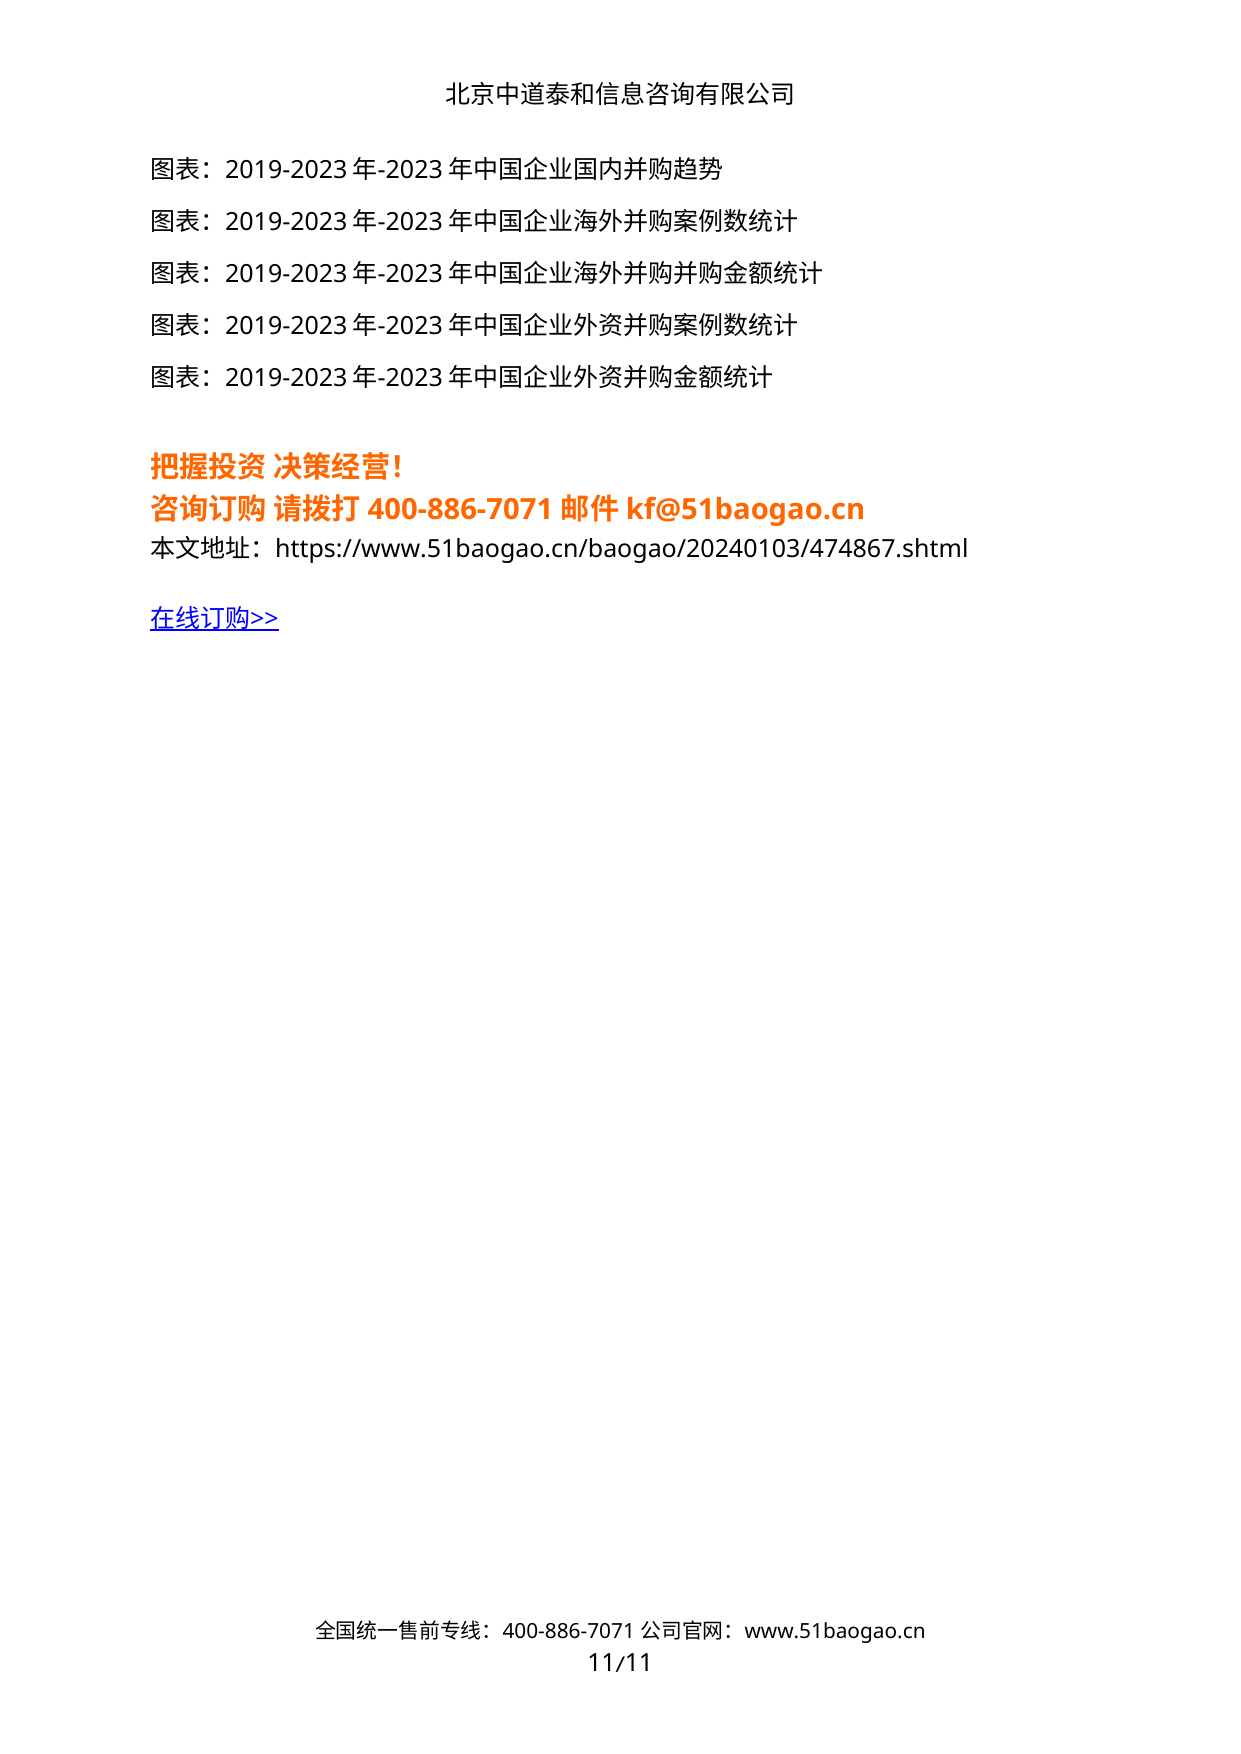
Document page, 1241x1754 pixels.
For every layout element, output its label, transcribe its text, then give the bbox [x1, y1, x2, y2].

text 在线订购>> [150, 564, 1090, 635]
text 图表：2019-2023年-2023年中国企业海外并购案例数统计 [150, 202, 1090, 238]
text 图表：2019-2023年-2023年中国企业外资并购金额统计 [150, 357, 1090, 394]
text 图表：2019-2023年-2023年中国企业外资并购案例数统计 [150, 306, 1090, 342]
text 图表：2019-2023年-2023年中国企业国内并购趋势 [150, 150, 1090, 186]
text 图表：2019-2023年-2023年中国企业海外并购并购金额统计 [150, 254, 1090, 290]
text 把握投资 决策经营！咨询订购 请拨打 400-886-7071 邮件 kf@51baogao.cn本文地址：https://www.51baogao.cn/baogao/20240103/474867.shtml [150, 409, 1090, 564]
